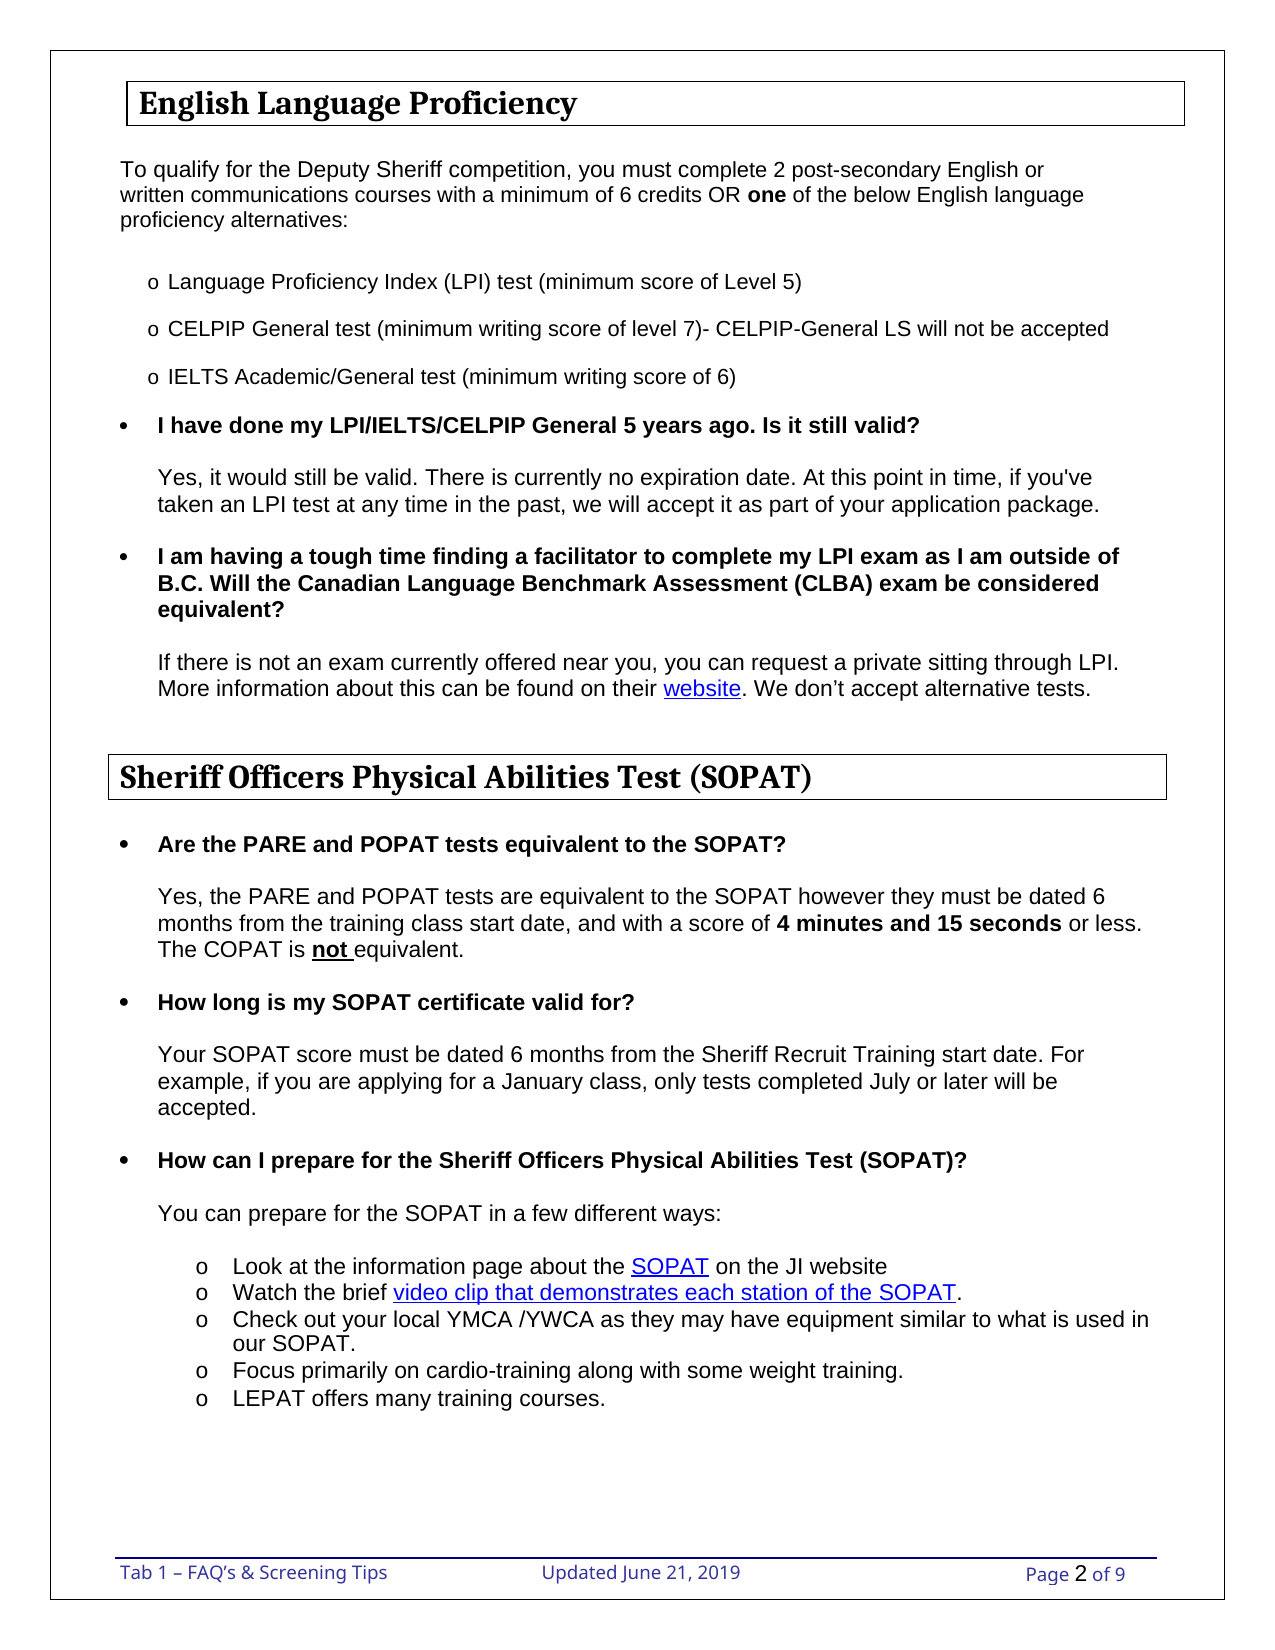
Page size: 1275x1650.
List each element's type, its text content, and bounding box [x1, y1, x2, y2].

text To qualify for the Deputy Sheriff competition, you must complete 2 post-secondary English or written communications courses with a minimum of 6 credits OR one of the below English language proficiency alternatives: [120, 156, 1106, 233]
subtitle I am having a tough time finding a facilitator to complete my LPI exam as I am outside of [120, 543, 1181, 570]
text If there is not an exam currently offered near you, you can request a private sitting through LPI. More information about this can be found on their website. We don’t accept alternative tests. [157, 649, 1157, 702]
text You can prepare for the SOPAT in a few different ways: [157, 1199, 1181, 1226]
list Focus primarily on cardio-training along with some weight training. [195, 1357, 1181, 1384]
list LEPAT offers many training courses. [195, 1384, 1181, 1412]
subtitle How long is my SOPAT certificate valid for? [120, 989, 1181, 1016]
list CELPIP General test (minimum writing score of level 7)- CELPIP-General LS will not be accepted [147, 316, 1181, 343]
text Your SOPAT score must be dated 6 months from the Sheriff Recruit Training start date. For example, if you are applying for a January class, only tests completed July or later will be accepted. [157, 1041, 1087, 1121]
list Watch the brief video clip that demonstrates each station of the SOPAT. [195, 1280, 1181, 1306]
subtitle Are the PARE and POPAT tests equivalent to the SOPAT? [120, 831, 1181, 857]
list Check out your local YMCA /YWCA as they may have equipment similar to what is used in our SOPAT. [195, 1306, 1150, 1357]
list Look at the information page about the SOPAT on the JI website [195, 1252, 1181, 1280]
text B.C. Will the Canadian Language Benchmark Assessment (CLBA) exam be considered equivalent? [157, 570, 1102, 622]
list IELTS Academic/General test (minimum writing score of 6) [147, 364, 1181, 391]
subtitle How can I prepare for the Sheriff Officers Physical Abilities Test (SOPAT)? [120, 1147, 1181, 1173]
list Language Proficiency Index (LPI) test (minimum score of Level 5) [147, 269, 1181, 296]
text Yes, it would still be valid. There is currently no expiration date. At this point in time, if you've taken an LPI test at any time in the past, we will accept it as part of your application package. [157, 464, 1102, 517]
text Yes, the PARE and POPAT tests are equivalent to the SOPAT however they must be dated 6 months from the training class start date, and with a score of 4 minutes and 15 seconds or less. The COPAT is not equivalent. [157, 883, 1144, 962]
subtitle I have done my LPI/IELTS/CELPIP General 5 years ago. Is it still valid? [120, 412, 1181, 438]
